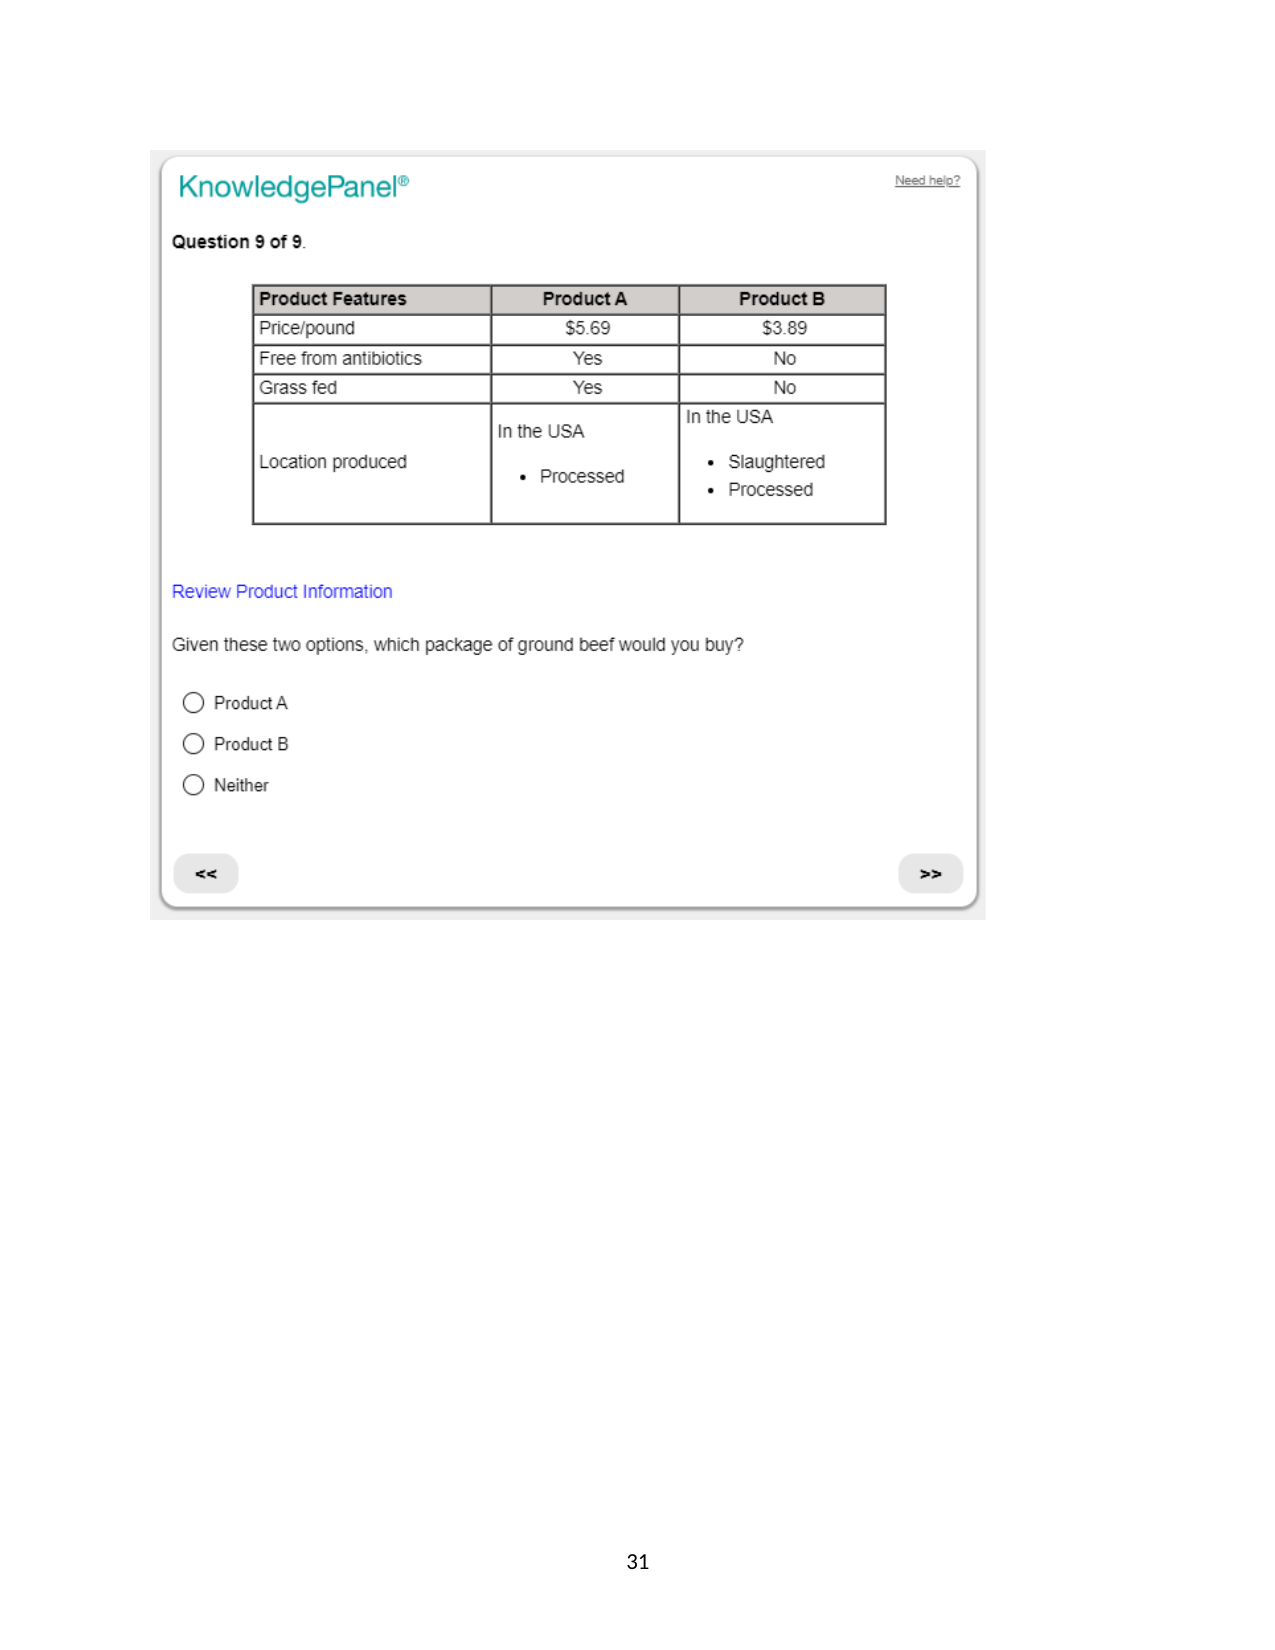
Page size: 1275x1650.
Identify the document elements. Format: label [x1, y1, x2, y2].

picture [150, 150, 986, 920]
